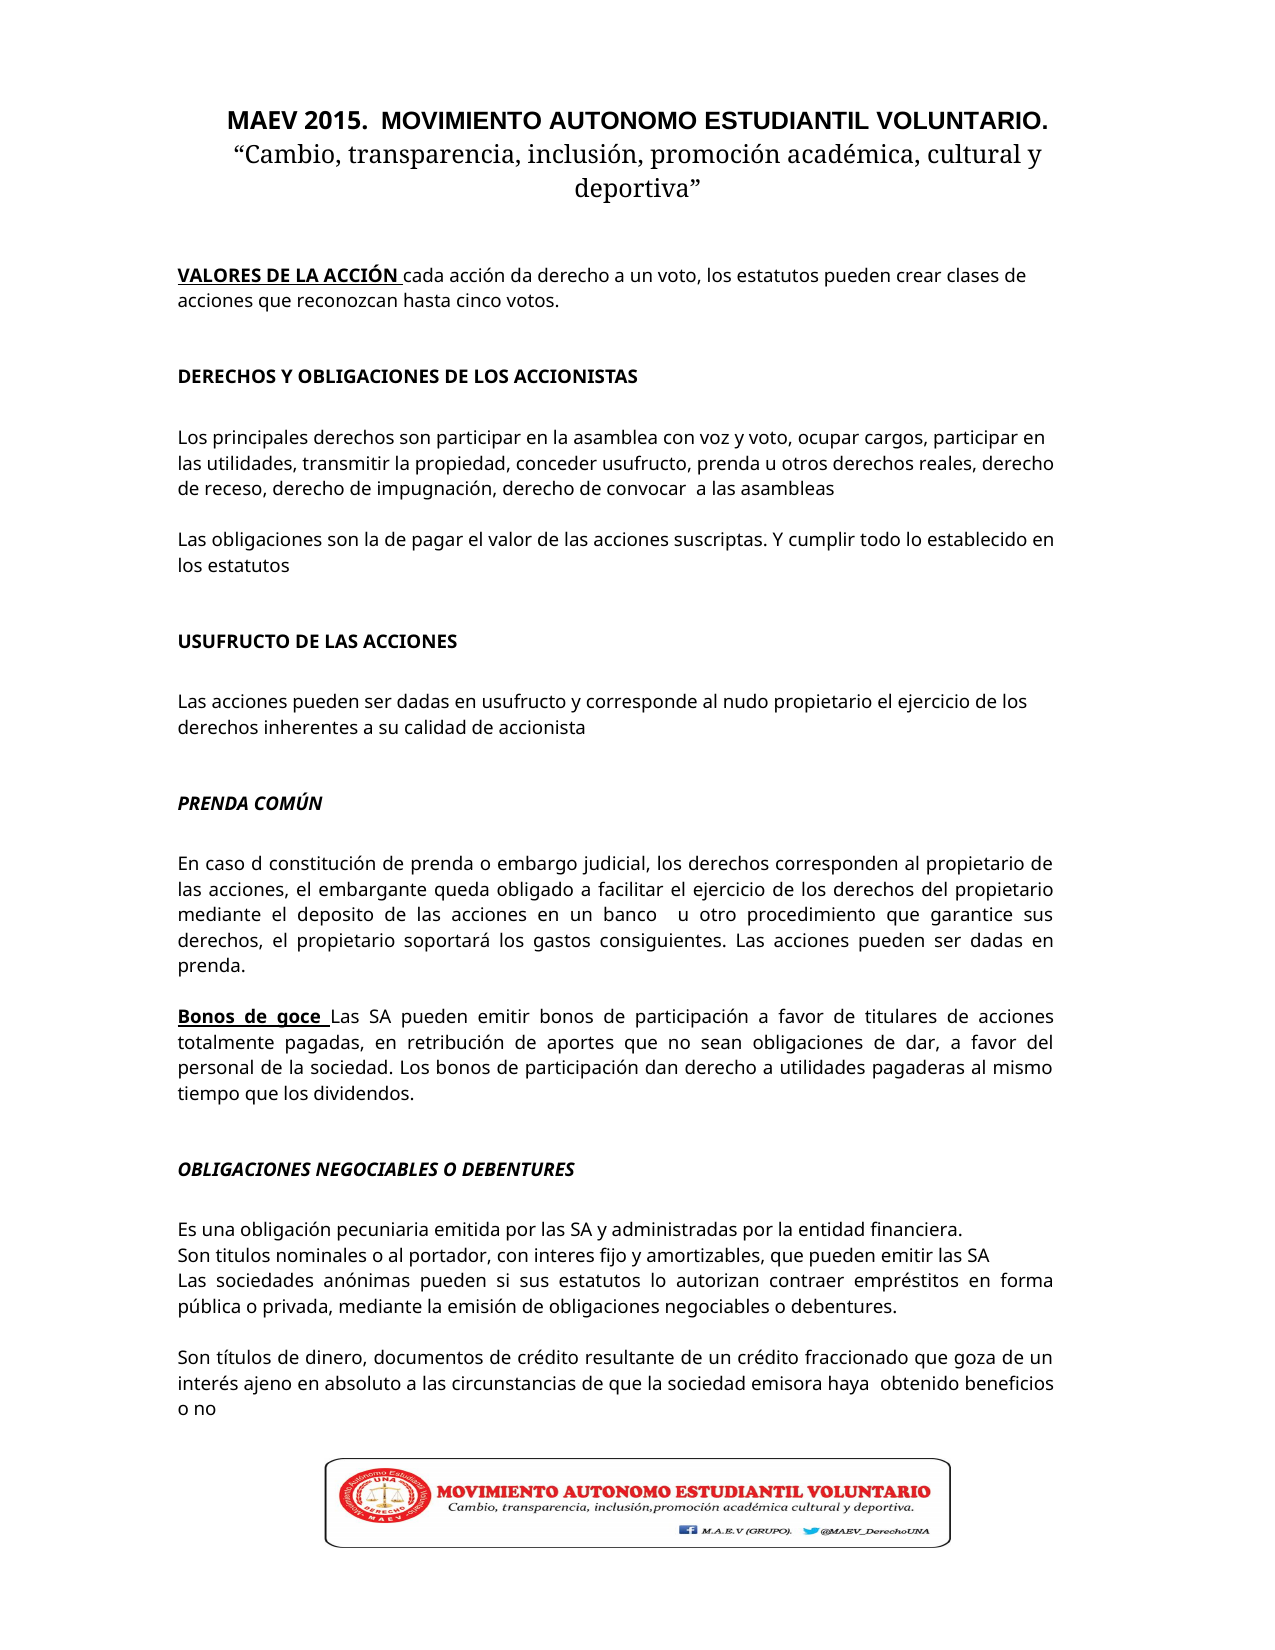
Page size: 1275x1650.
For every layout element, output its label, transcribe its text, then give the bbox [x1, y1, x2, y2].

subtitle USUFRUCTO DE LAS ACCIONES [177, 628, 1054, 653]
text Es una obligación pecuniaria emitida por las SA y administradas por la entidad financiera. [177, 1217, 1054, 1242]
subtitle PRENDA COMÚN [177, 790, 1054, 816]
text Son títulos de dinero, documentos de crédito resultante de un crédito fraccionado que goza de un interés ajeno en absoluto a las circunstancias de que la sociedad emisora haya obtenido beneficios o no [177, 1344, 1054, 1421]
text Son titulos nominales o al portador, con interes fijo y amortizables, que pueden emitir las SA [177, 1242, 1054, 1268]
text Las acciones pueden ser dadas en usufructo y corresponde al nudo propietario el ejercicio de los derechos inherentes a su calidad de accionista [177, 688, 1054, 739]
text Los principales derechos son participar en la asamblea con voz y voto, ocupar cargos, participar en las utilidades, transmitir la propiedad, conceder usufructo, prenda u otros derechos reales, derecho de receso, derecho de impugnación, derecho de convocar a las asambleas [177, 424, 1054, 501]
text En caso d constitución de prenda o embargo judicial, los derechos corresponden al propietario de las acciones, el embargante queda obligado a facilitar el ejercicio de los derechos del propietario mediante el deposito de las acciones en un banco u otro procedimiento que garantice sus derechos, el propietario soportará los gastos consiguientes. Las acciones pueden ser dadas en prenda. [177, 851, 1054, 978]
subtitle DERECHOS Y OBLIGACIONES DE LOS ACCIONISTAS [177, 364, 1054, 389]
text VALORES DE cada acción da derecho a un voto, los estatutos pueden crear clases de acciones que reconozcan hasta cinco votos. [177, 262, 1054, 313]
picture [324, 1458, 951, 1548]
text Las obligaciones son la de pagar el valor de las acciones suscriptas. Y cumplir todo lo establecido en los estatutos [177, 526, 1054, 577]
subtitle OBLIGACIONES NEGOCIABLES O DEBENTURES [177, 1156, 1054, 1182]
text Las sociedades anónimas pueden si sus estatutos lo autorizan contraer empréstitos en forma pública o privada, mediante la emisión de obligaciones negociables o debentures. [177, 1268, 1054, 1319]
text Bonos de goce Las SA pueden emitir bonos de participación a favor de titulares de acciones totalmente pagadas, en retribución de aportes que no sean obligaciones de dar, a favor del personal de la sociedad. Los bonos de participación dan derecho a utilidades pagaderas al mismo tiempo que los dividendos. [177, 1004, 1054, 1106]
